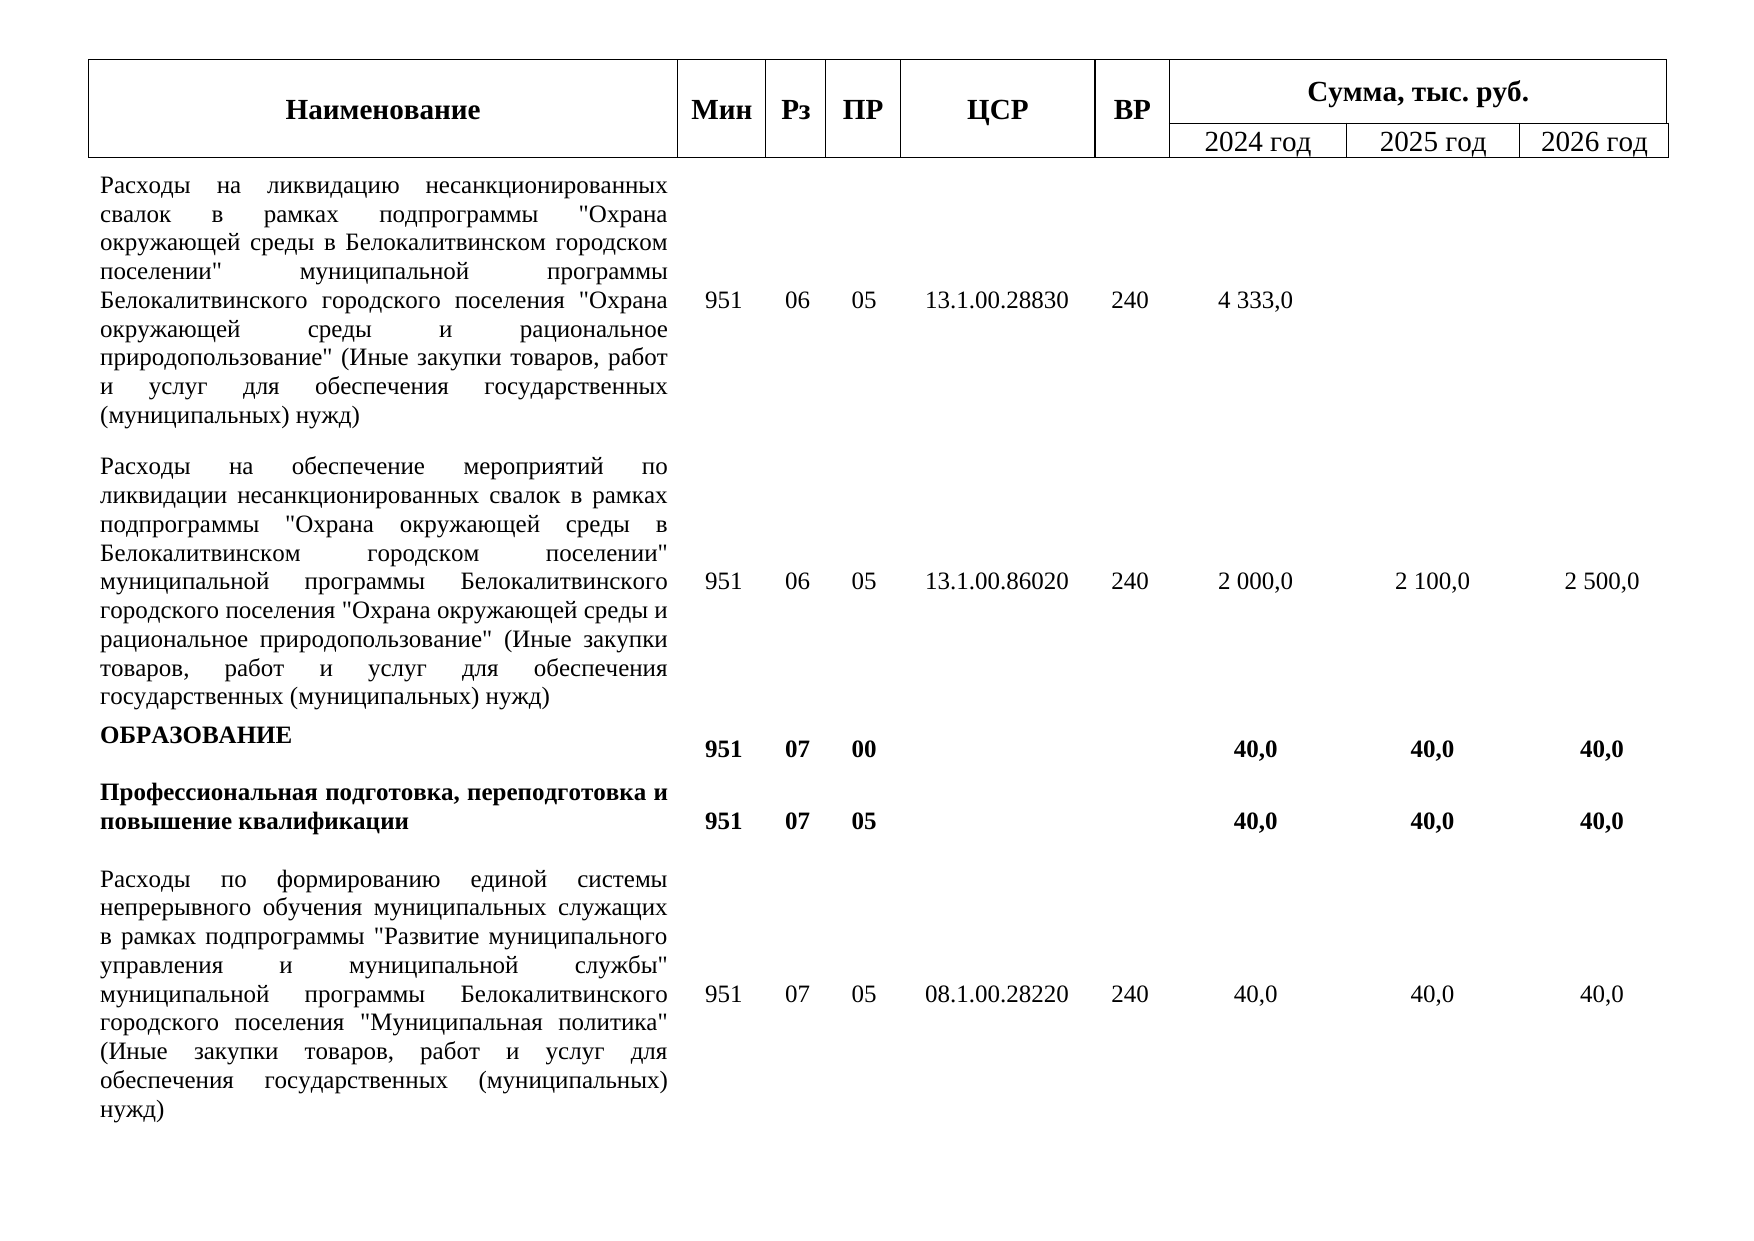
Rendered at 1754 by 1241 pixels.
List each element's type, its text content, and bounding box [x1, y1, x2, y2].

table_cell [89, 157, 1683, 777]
table_cell 2024 год [1170, 124, 1346, 157]
table_header Мин [678, 60, 765, 157]
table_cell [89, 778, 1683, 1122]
table_header ВР [1096, 60, 1169, 157]
table_header ПР [826, 60, 900, 157]
table_header Рз [766, 60, 825, 157]
table_header Наименование [89, 60, 677, 157]
table_header ЦСР [901, 60, 1094, 157]
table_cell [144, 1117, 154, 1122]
table_cell 2025 год [1347, 124, 1519, 157]
table_header Сумма, тыс. руб. [1170, 60, 1666, 123]
table_cell 2026 год [1520, 124, 1668, 157]
